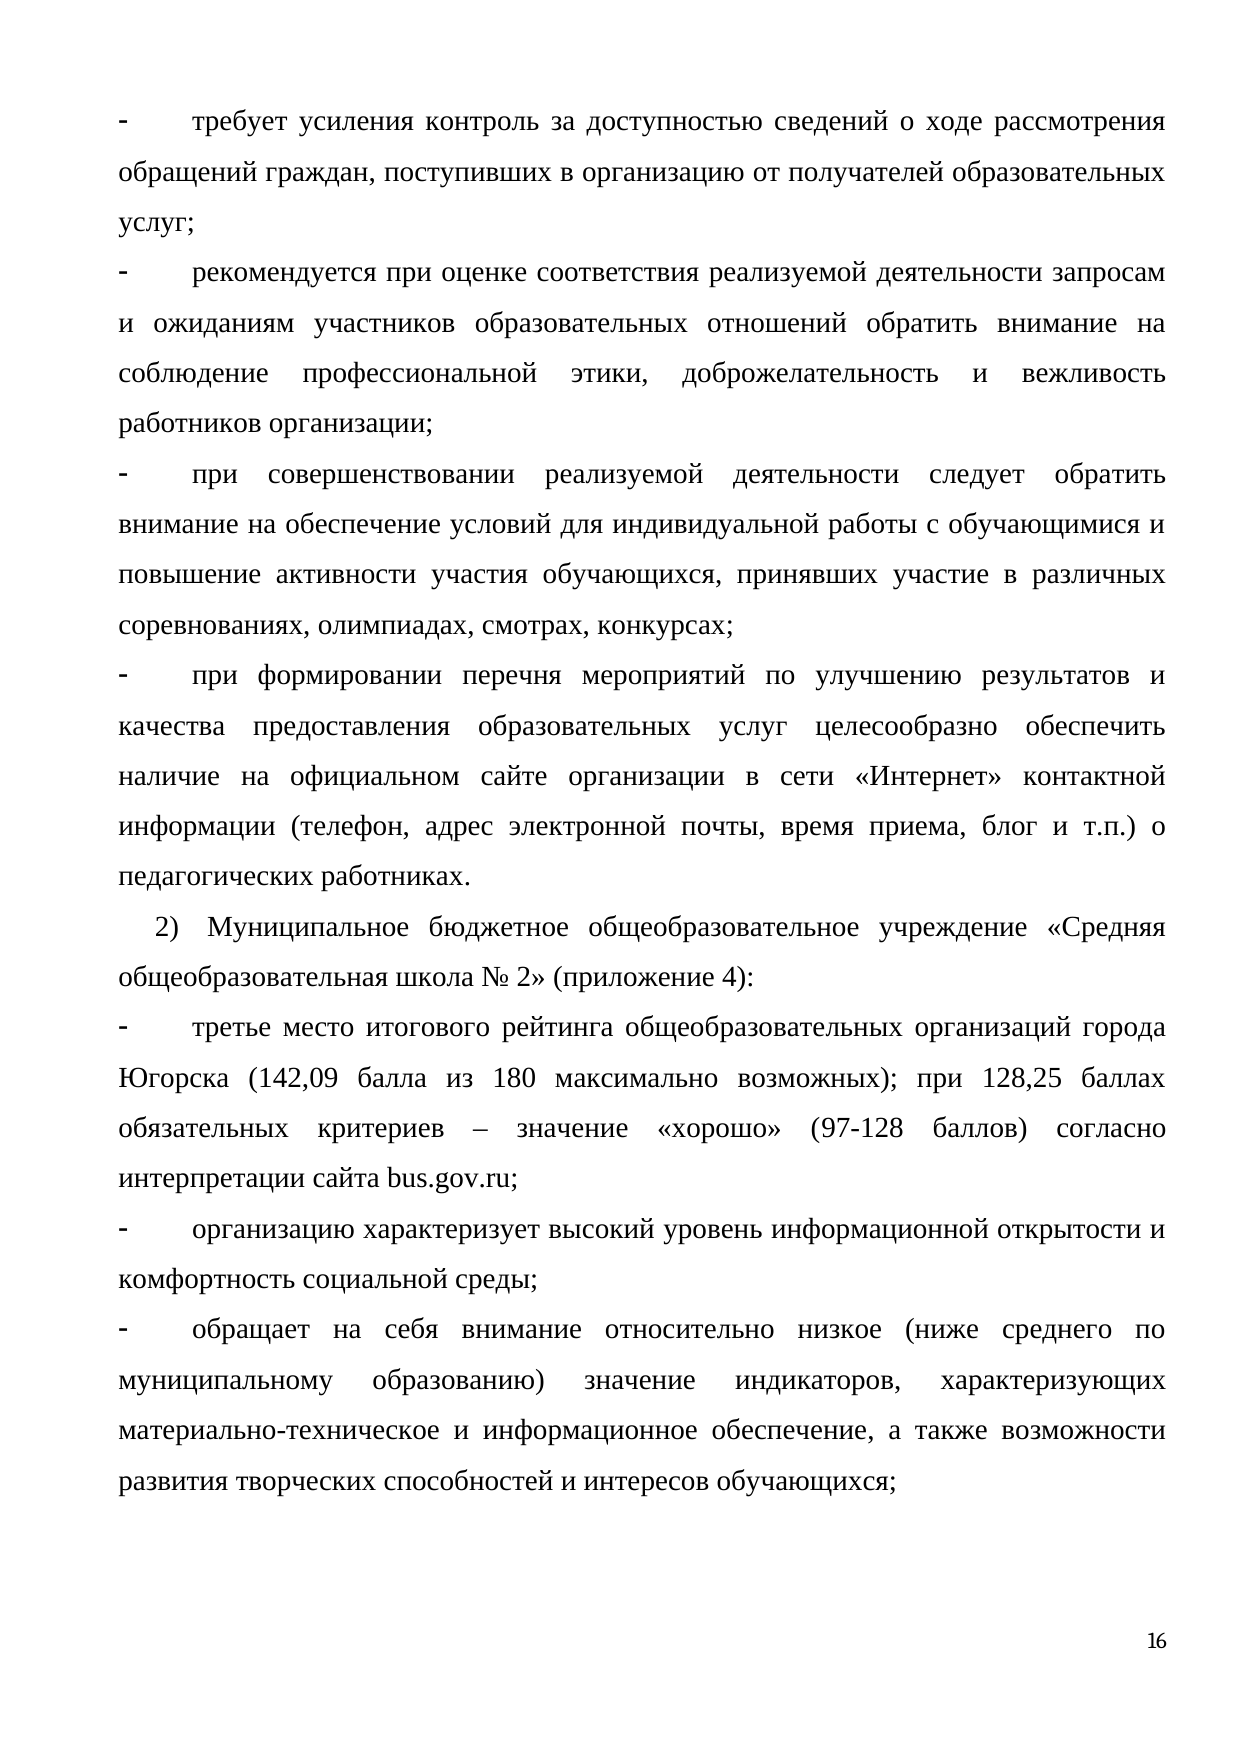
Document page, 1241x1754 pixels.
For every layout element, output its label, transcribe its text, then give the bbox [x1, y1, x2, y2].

list при совершенствовании реализуемой деятельности следует обратить внимание на обеспечение условий для индивидуальной работы с обучающимися и повышение активности участия обучающихся, принявших участие в различных соревнованиях, олимпиадах, смотрах, конкурсах; [118, 456, 1167, 640]
list третье место итогового рейтинга общеобразовательных организаций города Югорска (142,09 балла из 180 максимально возможных); при 128,25 баллах обязательных критериев – значение «хорошо» (97-128 баллов) согласно интерпретации сайта bus.gov.ru; [118, 1009, 1167, 1194]
list Муниципальное бюджетное общеобразовательное учреждение «Средняя общеобразовательная школа № 2» (приложение 4): [118, 909, 1167, 993]
list организацию характеризует высокий уровень информационной открытости и комфортность социальной среды; [118, 1211, 1167, 1295]
list требует усиления контроль за доступностью сведений о ходе рассмотрения обращений граждан, поступивших в организацию от получателей образовательных услуг; [118, 103, 1167, 238]
list рекомендуется при оценке соответствия реализуемой деятельности запросам и ожиданиям участников образовательных отношений обратить внимание на соблюдение профессиональной этики, доброжелательность и вежливость работников организации; [118, 254, 1167, 439]
list обращает на себя внимание относительно низкое (ниже среднего по муниципальному образованию) значение индикаторов, характеризующих материально-техническое и информационное обеспечение, а также возможности развития творческих способностей и интересов обучающихся; [118, 1312, 1167, 1496]
list при формировании перечня мероприятий по улучшению результатов и качества предоставления образовательных услуг целесообразно обеспечить наличие на официальном сайте организации в сети «Интернет» контактной информации (телефон, адрес электронной почты, время приема, блог и т.п.) о педагогических работниках. [118, 657, 1167, 892]
